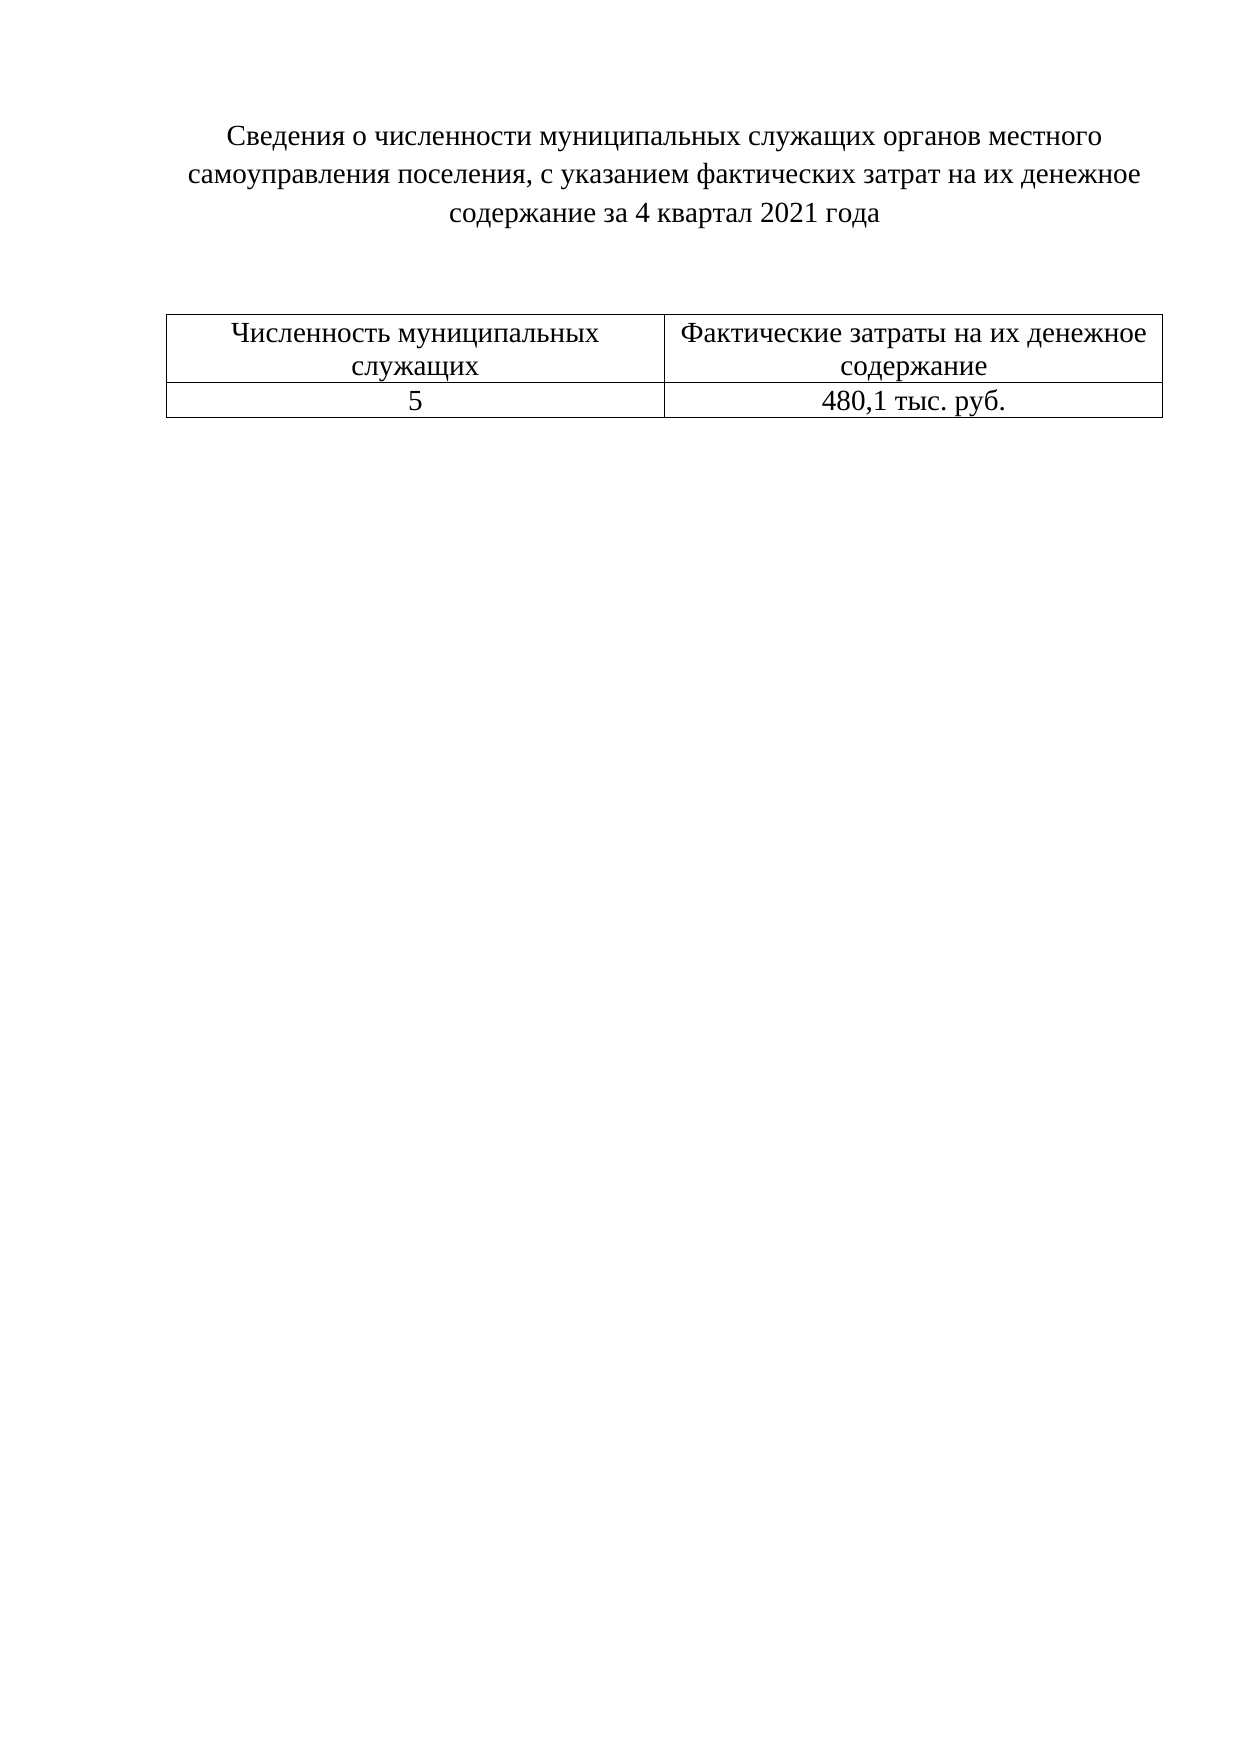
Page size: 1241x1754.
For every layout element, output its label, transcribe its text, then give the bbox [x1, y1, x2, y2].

table_header Фактические затраты на их денежное содержание [665, 315, 1162, 382]
text Сведения о численности муниципальных служащих органов местного самоуправления поселения, с указанием фактических затрат на их денежное содержание за 4 квартал 2021 года [177, 118, 1152, 229]
table_cell 480,1 тыс. руб. [665, 383, 1162, 417]
table_header Численность муниципальных служащих [167, 315, 664, 382]
table_cell 5 [167, 383, 664, 417]
